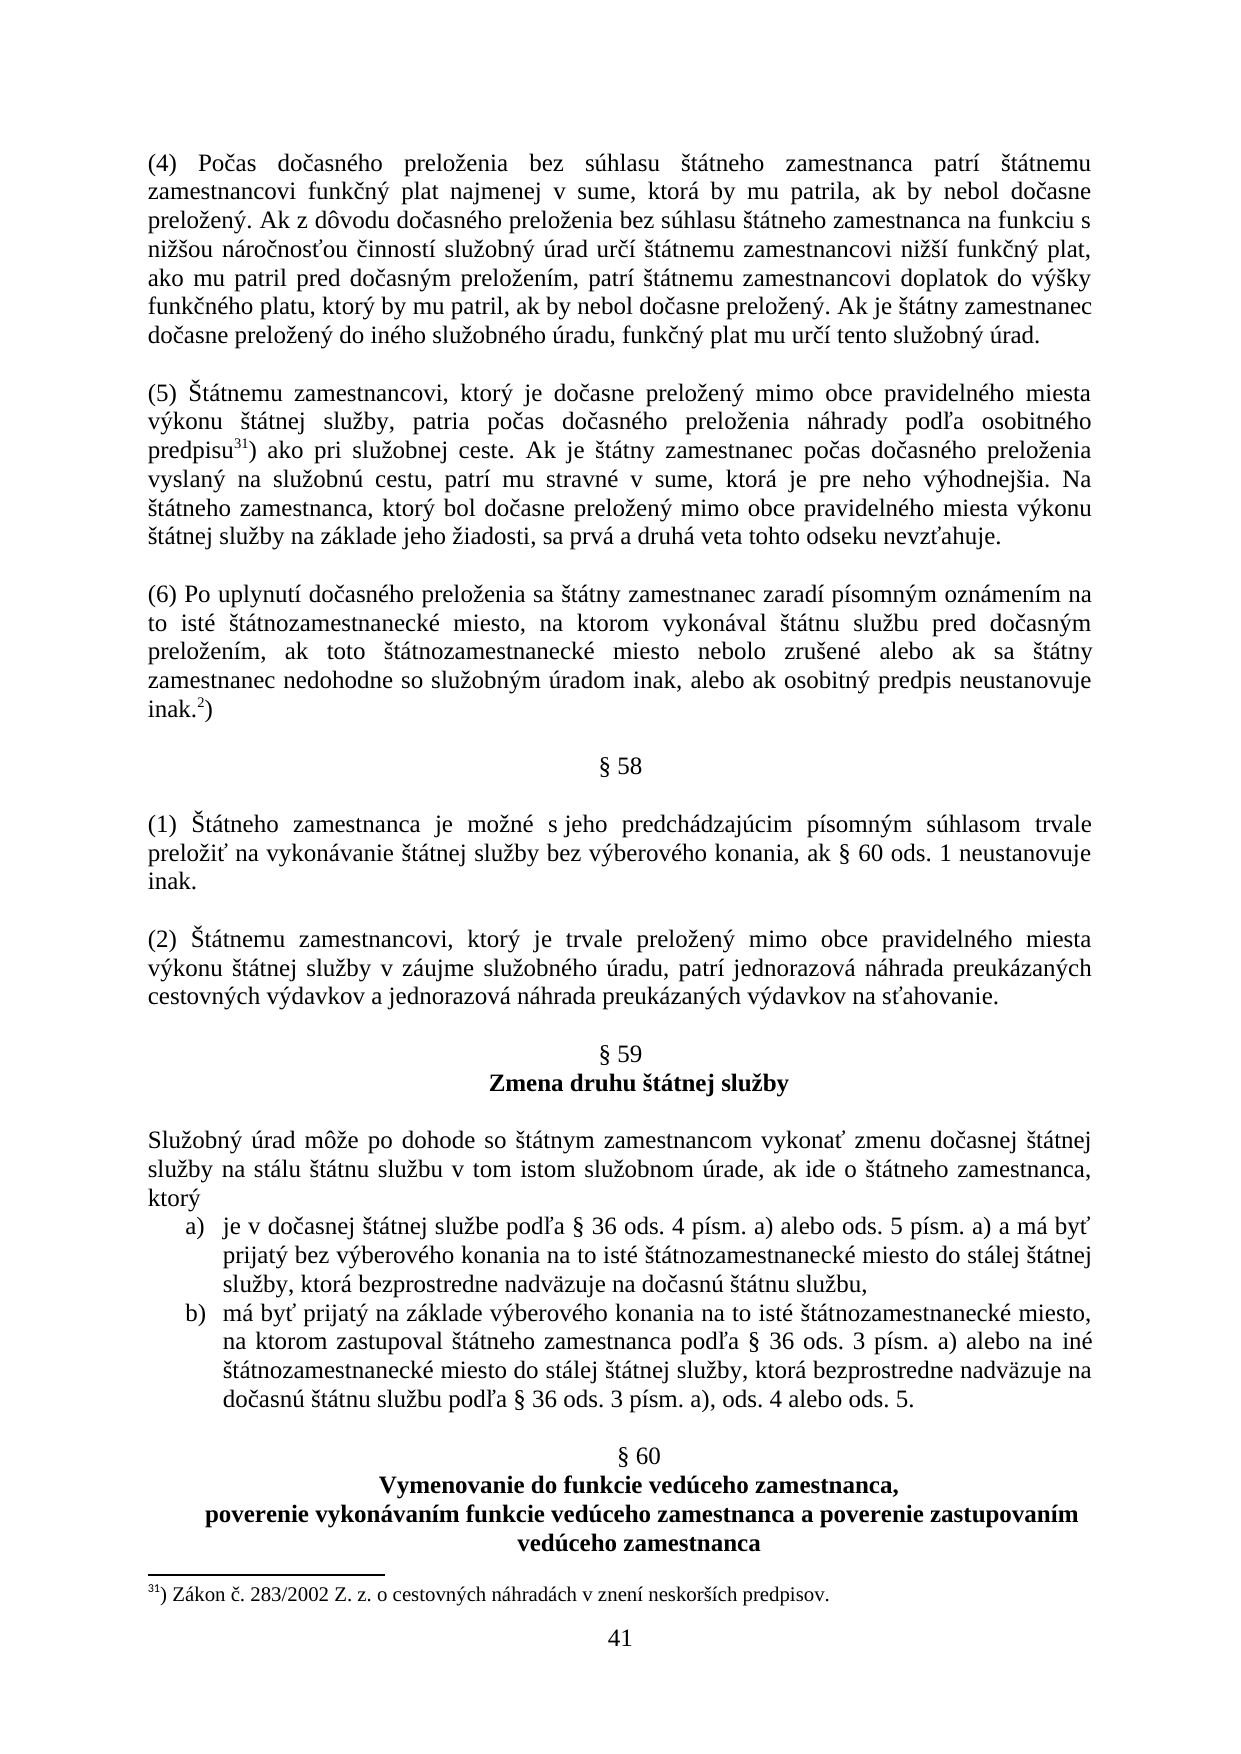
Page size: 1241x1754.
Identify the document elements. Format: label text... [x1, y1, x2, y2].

text (5) Štátnemu zamestnancovi, ktorý je dočasne preložený mimo obce pravidelného miesta výkonu štátnej služby, patria počas dočasného preloženia náhrady podľa osobitného predpisu) ako pri služobnej ceste. Ak je štátny zamestnanec počas dočasného preloženia vyslaný na služobnú cestu, patrí mu stravné v sume, ktorá je pre neho výhodnejšia. Na štátneho zamestnanca, ktorý bol dočasne preložený mimo obce pravidelného miesta výkonu štátnej služby na základe jeho žiadosti, sa prvá a druhá veta tohto odseku nevzťahuje. [148, 378, 1092, 550]
text (6) Po uplynutí dočasného preloženia sa štátny zamestnanec zaradí písomným oznámením na to isté štátnozamestnanecké miesto, na ktorom vykonával štátnu službu pred dočasným preložením, ak toto štátnozamestnanecké miesto nebolo zrušené alebo ak sa štátny zamestnanec nedohodne so služobným úradom inak, alebo ak osobitný predpis neustanovuje inak.2) [148, 579, 1092, 723]
text (1) Štátneho zamestnanca je možné s jeho predchádzajúcim písomným súhlasom trvale preložiť na vykonávanie štátnej služby bez výberového konania, ak § 60 ods. 1 neustanovuje inak. [148, 809, 1092, 895]
list je v dočasnej štátnej službe podľa § 36 ods. 4 písm. a) alebo ods. 5 písm. a) a má byť prijatý bez výberového konania na to isté štátnozamestnanecké miesto do stálej štátnej služby, ktorá bezprostredne nadväzuje na dočasnú štátnu službu, [185, 1211, 1092, 1298]
text § 58 [148, 751, 1092, 780]
text Vymenovanie do funkcie vedúceho zamestnanca, [185, 1470, 1092, 1499]
text Zmena druhu štátnej služby [185, 1068, 1092, 1096]
text § 60 [185, 1441, 1092, 1470]
text (4) Počas dočasného preloženia bez súhlasu štátneho zamestnanca patrí štátnemu zamestnancovi funkčný plat najmenej v sume, ktorá by mu patrila, ak by nebol dočasne preložený. Ak z dôvodu dočasného preloženia bez súhlasu štátneho zamestnanca na funkciu s nižšou náročnosťou činností služobný úrad určí štátnemu zamestnancovi nižší funkčný plat, ako mu patril pred dočasným preložením, patrí štátnemu zamestnancovi doplatok do výšky funkčného platu, ktorý by mu patril, ak by nebol dočasne preložený. Ak je štátny zamestnanec dočasne preložený do iného služobného úradu, funkčný plat mu určí tento služobný úrad. [148, 148, 1092, 349]
text § 59 [148, 1039, 1092, 1068]
text Služobný úrad môže po dohode so štátnym zamestnancom vykonať zmenu dočasnej štátnej služby na stálu štátnu službu v tom istom služobnom úrade, ak ide o štátneho zamestnanca, ktorý [148, 1125, 1092, 1211]
text poverenie vykonávaním funkcie vedúceho zamestnanca a poverenie zastupovaním vedúceho zamestnanca [185, 1499, 1092, 1556]
list má byť prijatý na základe výberového konania na to isté štátnozamestnanecké miesto, na ktorom zastupoval štátneho zamestnanca podľa § 36 ods. 3 písm. a) alebo na iné štátnozamestnanecké miesto do stálej štátnej služby, ktorá bezprostredne nadväzuje na dočasnú štátnu službu podľa § 36 ods. 3 písm. a), ods. 4 alebo ods. 5. [185, 1298, 1092, 1413]
text (2) Štátnemu zamestnancovi, ktorý je trvale preložený mimo obce pravidelného miesta výkonu štátnej služby v záujme služobného úradu, patrí jednorazová náhrada preukázaných cestovných výdavkov a jednorazová náhrada preukázaných výdavkov na sťahovanie. [148, 924, 1092, 1010]
